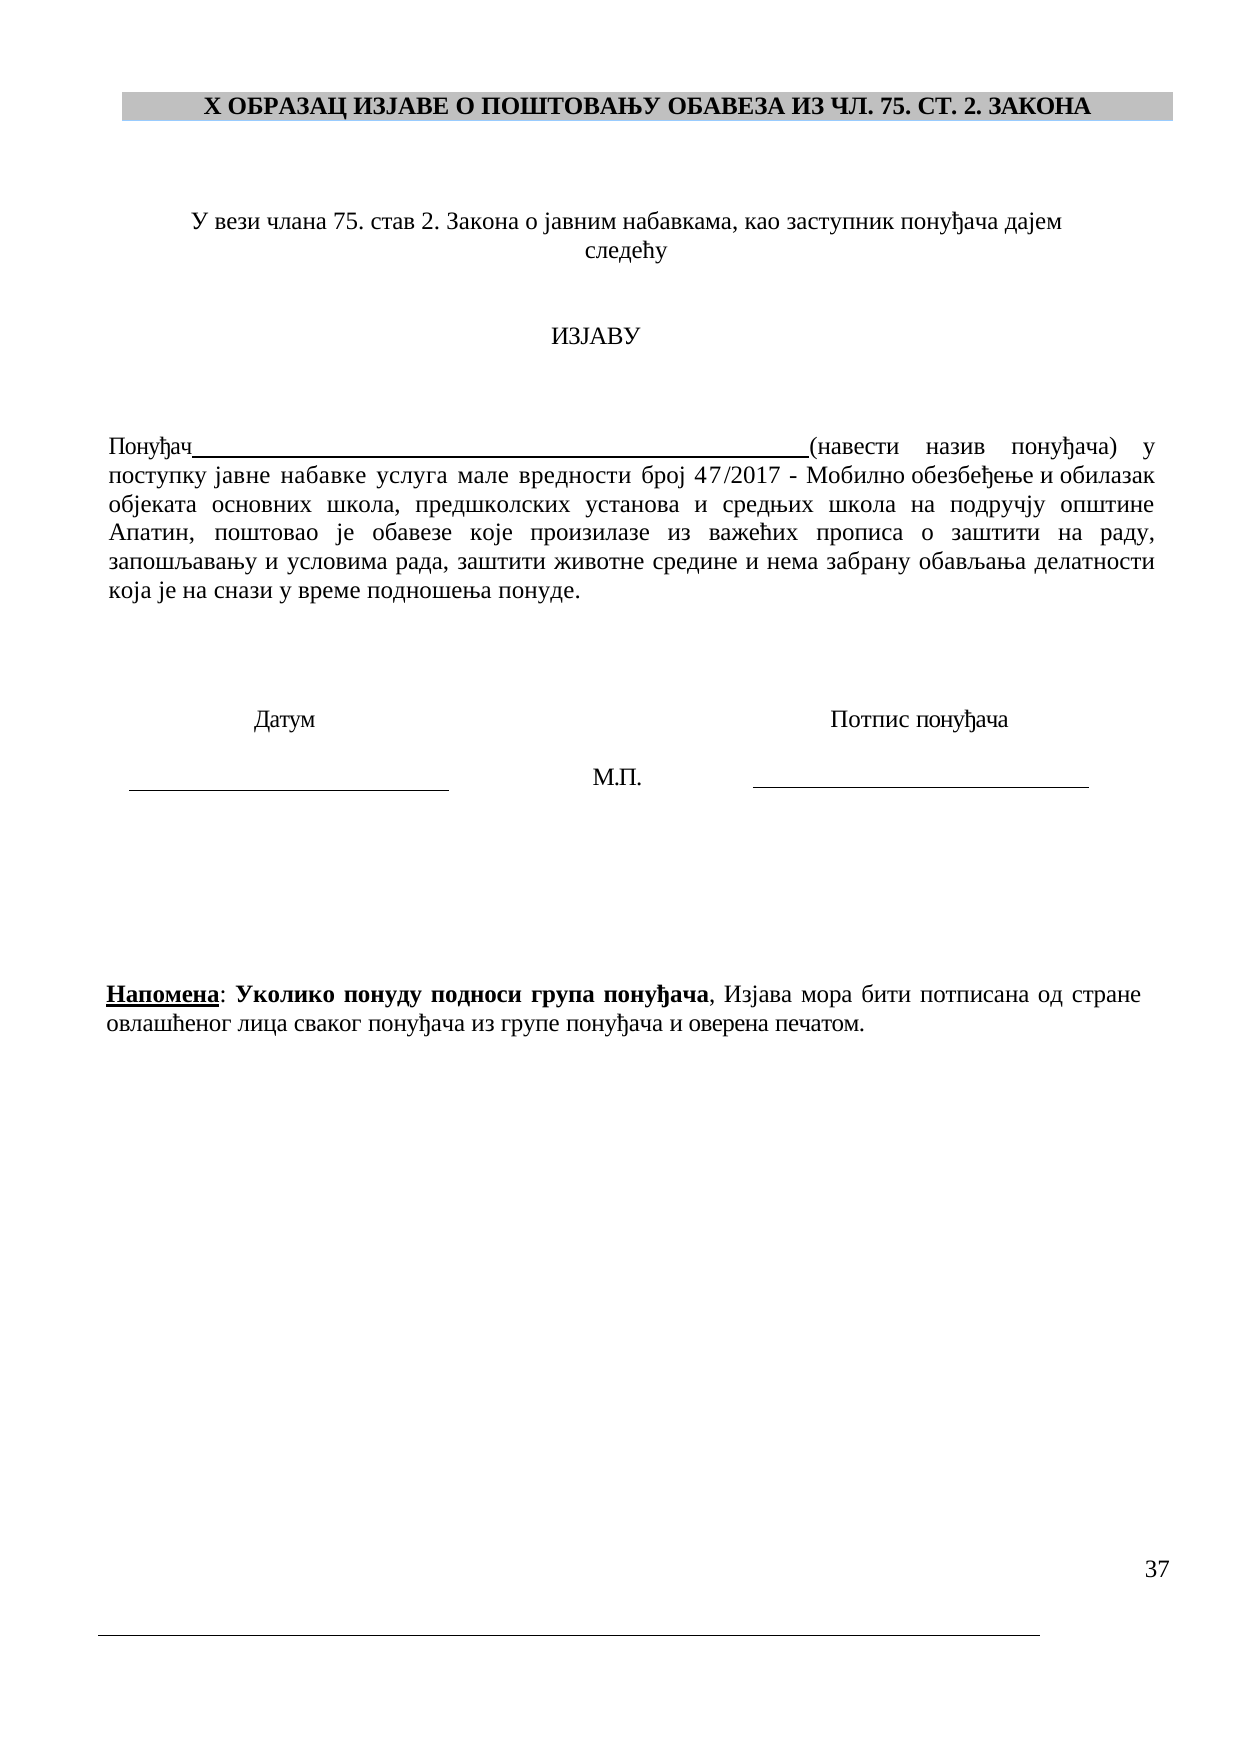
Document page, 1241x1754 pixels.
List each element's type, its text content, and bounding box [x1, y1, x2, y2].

text М.П. [592, 762, 1169, 791]
text У вези члана 75. став 2. Закона о јавним набавкама, као заступник понуђача дајем следећу [147, 206, 1105, 264]
text Датум Потпис понуђача [94, 704, 1169, 733]
text ИЗЈАВУ [147, 321, 1044, 350]
text Понуђач (навести назив понуђача) у поступку јавне набавке услуга мале вредности број 47/2017 - Мобилно обезбеђење и обилазак објеката основних школа, предшколских установа и средњих школа на подручју општине Апатин, поштовао је обавезе које произилазе из важећих прописа о заштити на раду, запошљавању и условима рада, заштити животне средине и нема забрану обављања делатности која је на снази у време подношења понуде. [108, 431, 1155, 604]
text Напомена: Уколико понуду подноси група понуђача, Изјава мора бити потписана од стране овлашћеног лица сваког понуђача из групе понуђача и оверена печатом. [106, 979, 1155, 1036]
text 37 [87, 1554, 1169, 1583]
